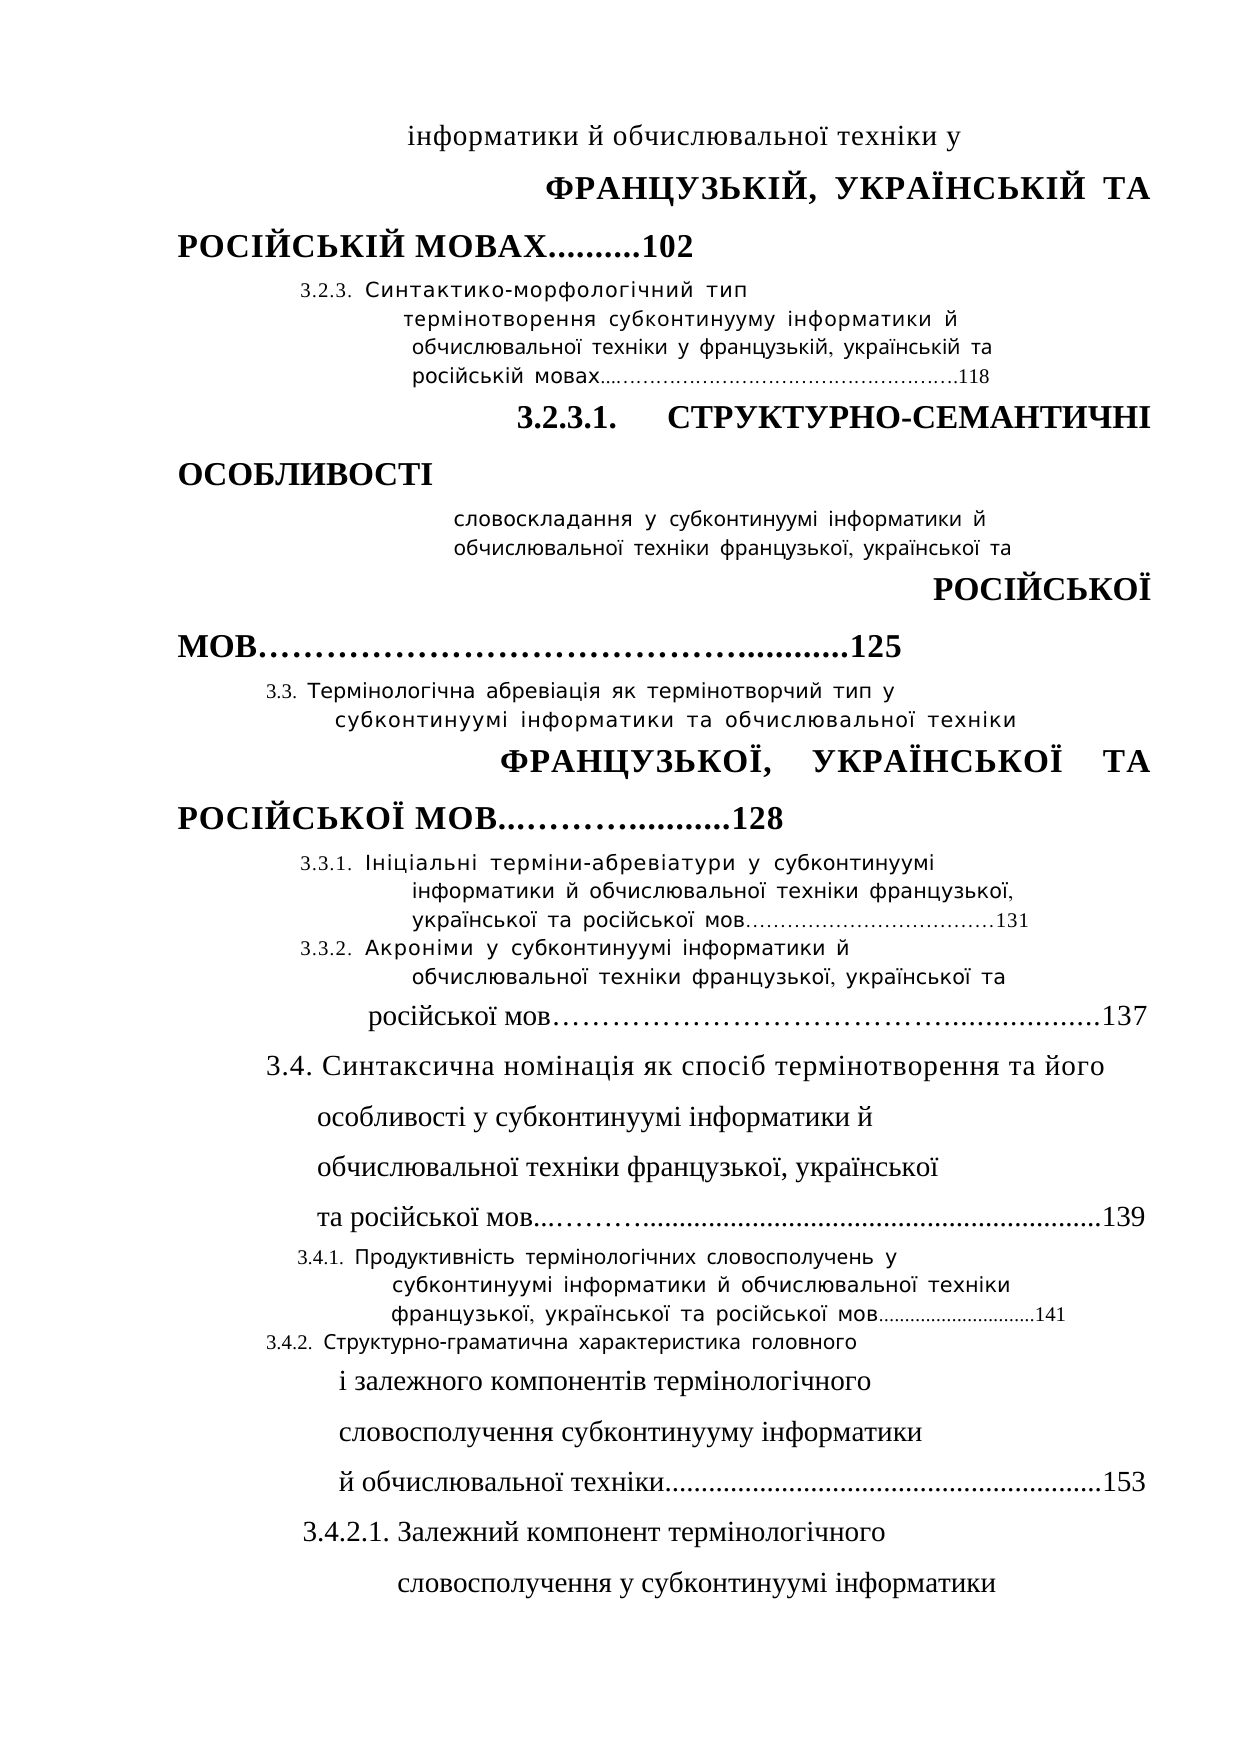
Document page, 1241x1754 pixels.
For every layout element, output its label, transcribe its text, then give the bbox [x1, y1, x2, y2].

text обчислювальної техніки у французькій, українській та [251, 340, 706, 359]
text 3.4.2.1. Залежний компонент термінологічного [177, 1514, 1152, 1548]
text 3.4.1. Продуктивність термінологічних словосполучень у [251, 1250, 1152, 1269]
title російської мов……………………………………............125 [177, 569, 1152, 665]
text словосполучення субконтинууму інформатики [177, 1414, 1152, 1447]
text й обчислювальної техніки............................................................153 [177, 1464, 1152, 1498]
text словоскладання у субконтинуумі інформатики й [854, 512, 1152, 531]
text 3.4. Синтаксична номінація як спосіб термінотворення та його [177, 1048, 1152, 1082]
text субконтинуумі інформатики та обчислювальної техніки [551, 712, 1152, 731]
text 3.3.1. Ініціальні терміни-абревіатури у субконтинуумі [251, 856, 1152, 875]
text російській мовах...…………………………………………….118 [251, 369, 1152, 388]
text інформатики й обчислювальної техніки у [177, 118, 1152, 152]
text 3.4.2. Структурно-граматична характеристика головного [251, 1335, 1152, 1354]
text особливості у субконтинуумі інформатики й [177, 1099, 1152, 1132]
title французької, української та російської мов...………...........128 [177, 741, 1152, 837]
text обчислювальної техніки французької, української та [727, 541, 1152, 559]
text субконтинуумі інформатики й обчислювальної техніки [251, 1278, 1152, 1297]
text французької, української та російської мов..............................141 [251, 1307, 1152, 1326]
title 3.2.3.1. Структурно-семантичні особливості [177, 397, 1152, 493]
text української та російської мов………………………………131 [251, 913, 1152, 932]
text обчислювальної техніки французької, української та [251, 541, 726, 559]
text термінотворення субконтинууму інформатики й [251, 312, 815, 331]
text субконтинуумі інформатики та обчислювальної техніки [251, 712, 549, 731]
text термінотворення субконтинууму інформатики й [816, 312, 1152, 331]
text обчислювальної техніки французької, української та [251, 970, 1152, 989]
text інформатики й обчислювальної техніки французької, [251, 884, 1152, 903]
text обчислювальної техніки у французькій, українській та [707, 340, 1152, 359]
text і залежного компонентів термінологічного [177, 1363, 1152, 1397]
text словосполучення у субконтинуумі інформатики [177, 1565, 1152, 1598]
text 3.2.3. Синтактико-морфологічний тип [251, 283, 1152, 302]
text російської мов…………………………………...................137 [177, 998, 1152, 1032]
text обчислювальної техніки французької, української [177, 1149, 1152, 1183]
title французькій, українській та російській мовах..........102 [177, 168, 1152, 264]
text 3.3.2. Акроніми у субконтинуумі інформатики й [251, 941, 1152, 960]
text та російської мов...………...............................................................139 [177, 1199, 1152, 1233]
text 3.3. Термінологічна абревіація як термінотворчий тип у [251, 684, 1152, 703]
text словоскладання у субконтинуумі інформатики й [251, 512, 853, 531]
